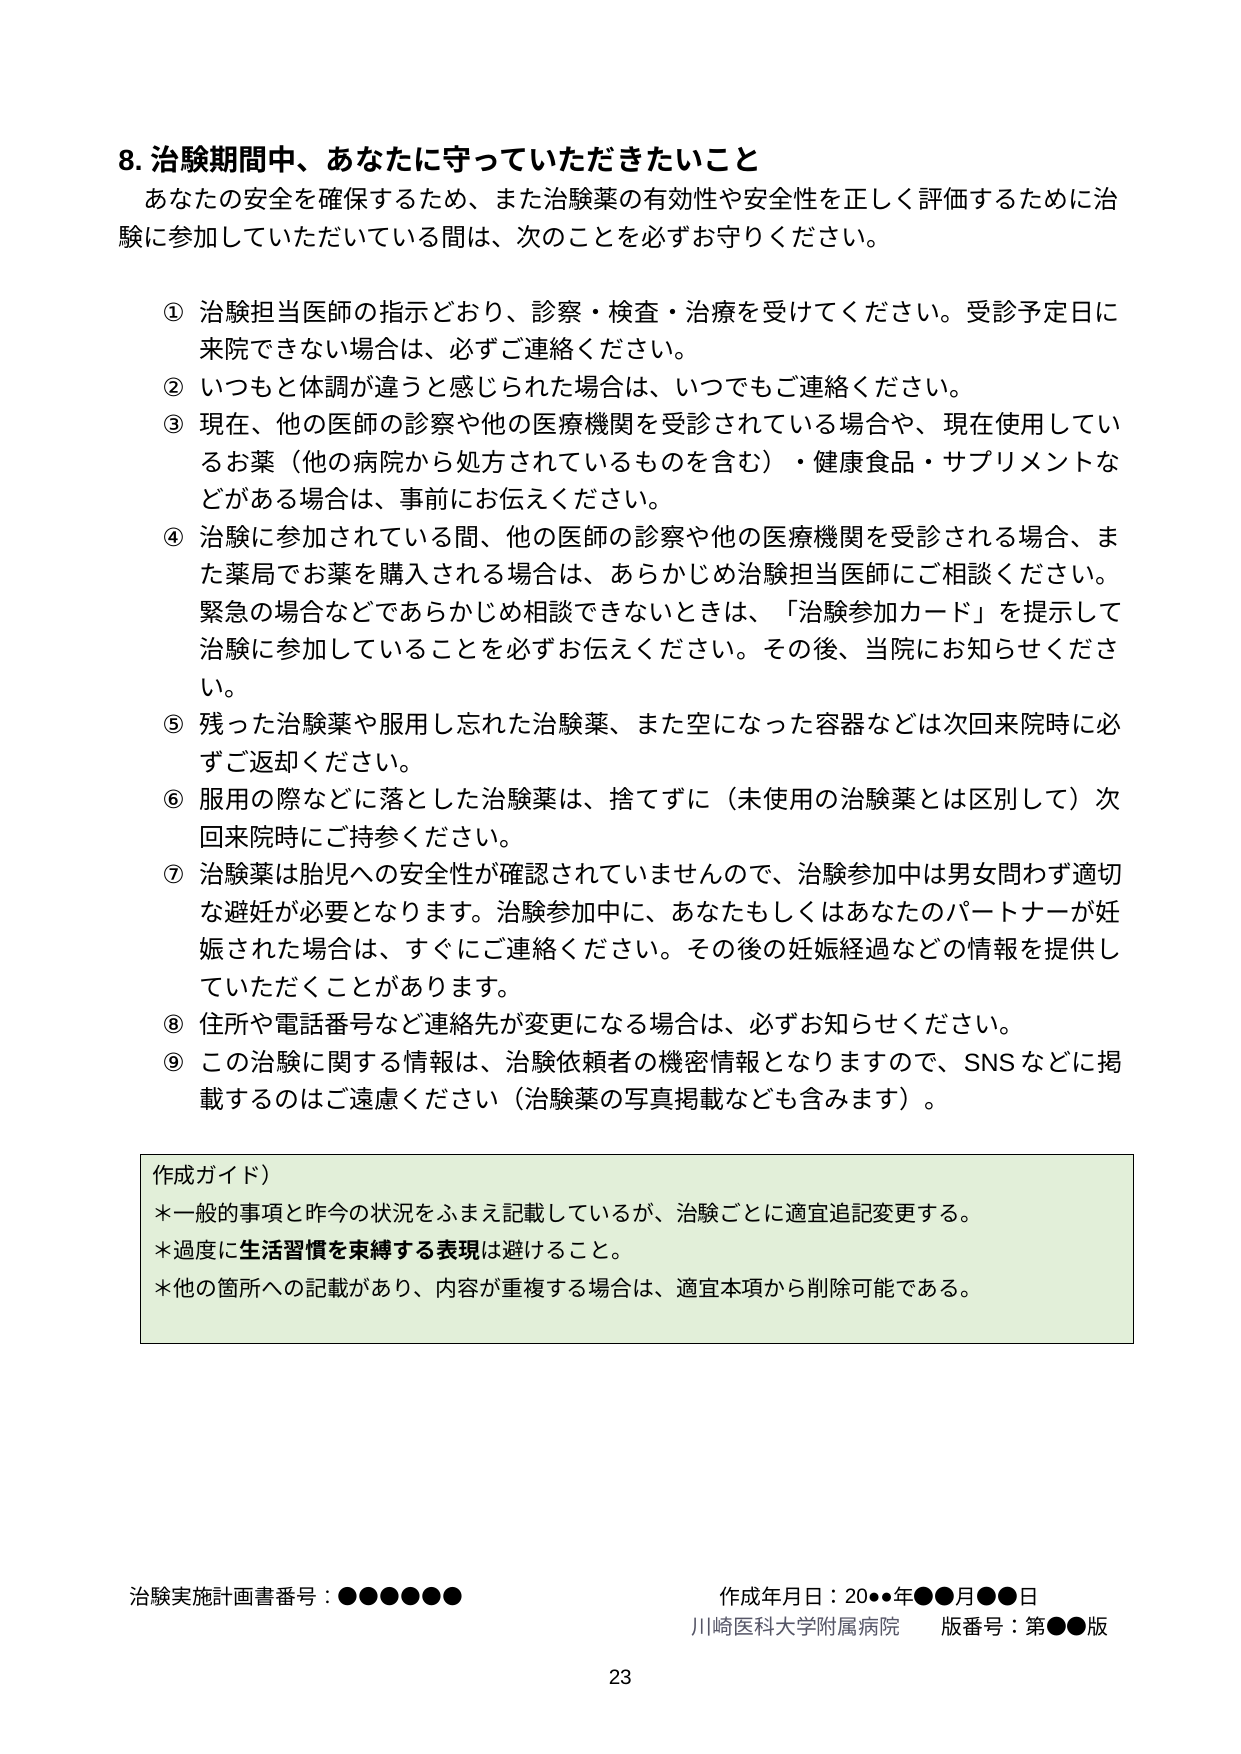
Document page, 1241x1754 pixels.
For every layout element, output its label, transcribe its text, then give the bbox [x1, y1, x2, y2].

list 服用の際などに落とした治験薬は、捨てずに（未使用の治験薬とは区別して）次回来院時にご持参ください。 [162, 779, 1122, 854]
list 治験薬は胎児への安全性が確認されていませんので、治験参加中は男女問わず適切な避妊が必要となります。治験参加中に、あなたもしくはあなたのパートナーが妊娠された場合は、すぐにご連絡ください。その後の妊娠経過などの情報を提供していただくことがあります。 [162, 854, 1122, 1004]
list 治験担当医師の指示どおり、診察・検査・治療を受けてください。受診予定日に来院できない場合は、必ずご連絡ください。 [162, 292, 1122, 367]
list 住所や電話番号など連絡先が変更になる場合は、必ずお知らせください。 [162, 1004, 1122, 1042]
list 残った治験薬や服用し忘れた治験薬、また空になった容器などは次回来院時に必ずご返却ください。 [162, 704, 1122, 779]
subtitle 治験期間中、あなたに守っていただきたいこと [118, 137, 1122, 179]
list いつもと体調が違うと感じられた場合は、いつでもご連絡ください。 [162, 367, 1122, 404]
table_header 作成ガイド） ＊一般的事項と昨今の状況をふまえ記載しているが、治験ごとに適宜追記変更する。 ＊過度に生活習慣を束縛する表現は避けること。 ＊他の箇所への記載があり、内容が重複する場合は、適宜本項から削除可能である。 [141, 1155, 1133, 1343]
text あなたの安全を確保するため、また治験薬の有効性や安全性を正しく評価するために治験に参加していただいている間は、次のことを必ずお守りください。 [118, 179, 1122, 254]
list この治験に関する情報は、治験依頼者の機密情報となりますので、SNSなどに掲載するのはご遠慮ください（治験薬の写真掲載なども含みます）。 [162, 1042, 1122, 1117]
list 現在、他の医師の診察や他の医療機関を受診されている場合や、現在使用しているお薬（他の病院から処方されているものを含む）・健康食品・サプリメントなどがある場合は、事前にお伝えください。 [162, 404, 1122, 517]
list 治験に参加されている間、他の医師の診察や他の医療機関を受診される場合、また薬局でお薬を購入される場合は、あらかじめ治験担当医師にご相談ください。緊急の場合などであらかじめ相談できないときは、「治験参加カード」を提示して、治験に参加していることを必ずお伝えください。その後、当院にお知らせください。 [162, 517, 1122, 704]
